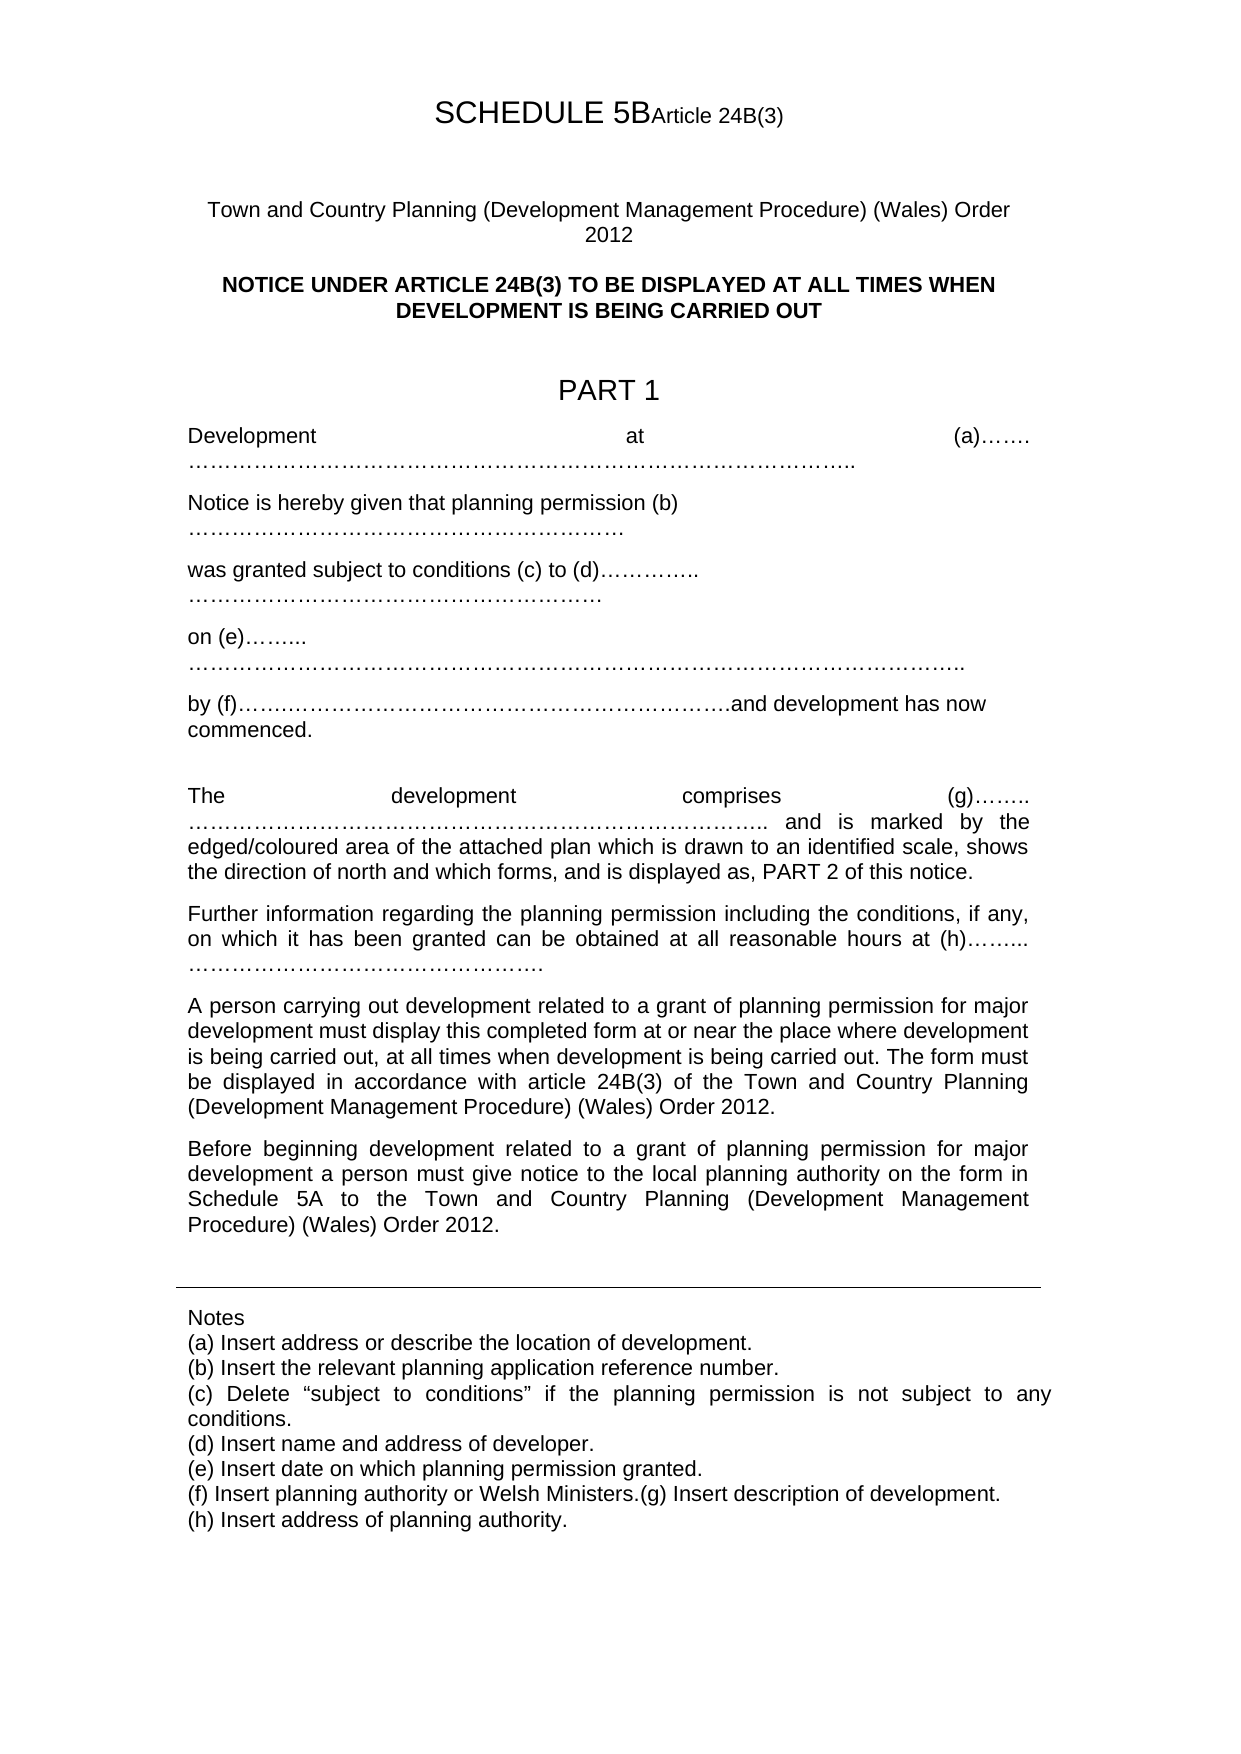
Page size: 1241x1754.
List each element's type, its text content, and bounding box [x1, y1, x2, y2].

text (h) Insert address of planning authority. [187, 1507, 1053, 1532]
text (a) Insert address or describe the location of development. [187, 1330, 1053, 1355]
text Notes [187, 1305, 1053, 1330]
table_header SCHEDULE 5B Article 24B(3) [176, 44, 1041, 172]
text (f) Insert planning authority or Welsh Ministers.(g) Insert description of development. [187, 1481, 1053, 1507]
table_cell Town and Country Planning (Development Management Procedure) (Wales) Order 2012 NOTICE UNDER ARTICLE 24B(3) TO BE DISPLAYED AT ALL TIMES WHEN DEVELOPMENT IS BEING CARRIED OUT PART 1 Development at (a)…….……………………………………………………………………………….. Notice is hereby given that planning permission (b)…………………………………………………… was granted subject to conditions (c) to (d)…………..………………………………………………… on (e)……...…………………………………………………………………………………………….. by (f)…….…………………………………………………….and development has now commenced. The development comprises (g)……..…………………………………………………………………….. and is marked by the edged/coloured area of the attached plan which is drawn to an identified scale, shows the direction of north and which forms, and is displayed as, PART 2 of this notice. Further information regarding the planning permission including the conditions, if any, on which it has been granted can be obtained at all reasonable hours at (h)……...…………………………………………. A person carrying out development related to a grant of planning permission for major development must display this completed form at or near the place where development is being carried out, at all times when development is being carried out. The form must be displayed in accordance with article 24B(3) of the Town and Country Planning (Development Management Procedure) (Wales) Order 2012. Before beginning development related to a grant of planning permission for major development a person must give notice to the local planning authority on the form in Schedule 5A to the Town and Country Planning (Development Management Procedure) (Wales) Order 2012. [176, 172, 1041, 1287]
text (e) Insert date on which planning permission granted. [187, 1456, 1053, 1481]
text (c) Delete “subject to conditions” if the planning permission is not subject to any conditions. [187, 1381, 1053, 1431]
text (b) Insert the relevant planning application reference number. [187, 1355, 1053, 1381]
text (d) Insert name and address of developer. [187, 1431, 1053, 1456]
